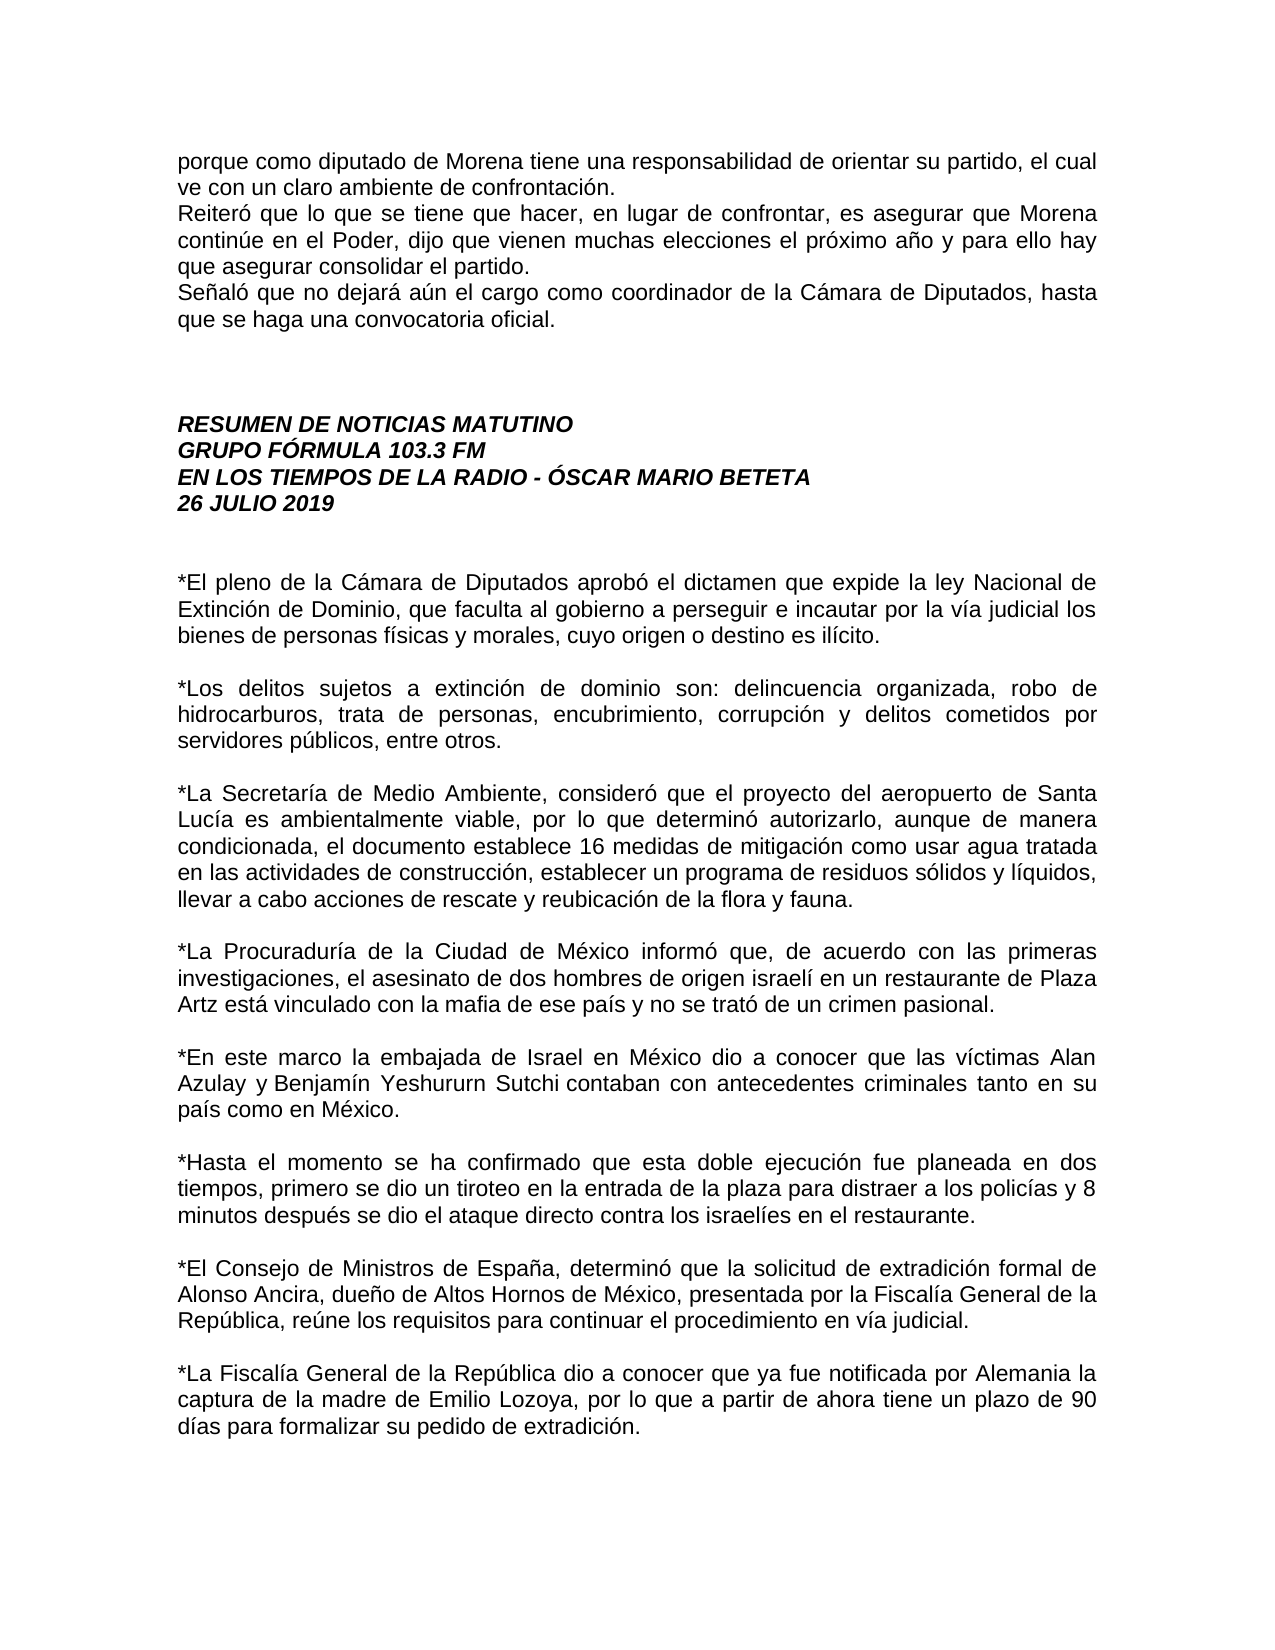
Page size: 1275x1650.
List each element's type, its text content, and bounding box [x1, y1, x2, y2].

text EN LOS TIEMPOS DE LA RADIO - ÓSCAR MARIO BETETA [177, 464, 1098, 490]
text RESUMEN DE NOTICIAS MATUTINO [177, 411, 1098, 437]
text *La Secretaría de Medio Ambiente, consideró que el proyecto del aeropuerto de Santa Lucía es ambientalmente viable, por lo que determinó autorizarlo, aunque de manera condicionada, el documento establece 16 medidas de mitigación como usar agua tratada en las actividades de construcción, establecer un programa de residuos sólidos y líquidos, llevar a cabo acciones de rescate y reubicación de la flora y fauna. [177, 780, 1098, 912]
text *Los delitos sujetos a extinción de dominio son: delincuencia organizada, robo de hidrocarburos, trata de personas, encubrimiento, corrupción y delitos cometidos por servidores públicos, entre otros. [177, 675, 1098, 754]
text *La Fiscalía General de la República dio a conocer que ya fue notificada por Alemania la captura de la madre de Emilio Lozoya, por lo que a partir de ahora tiene un plazo de 90 días para formalizar su pedido de extradición. [177, 1360, 1098, 1439]
text *El Consejo de Ministros de España, determinó que la solicitud de extradición formal de Alonso Ancira, dueño de Altos Hornos de México, presentada por la Fiscalía General de la República, reúne los requisitos para continuar el procedimiento en vía judicial. [177, 1254, 1098, 1333]
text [177, 148, 1098, 200]
text Reiteró que lo que se tiene que hacer, en lugar de confrontar, es asegurar que Morena continúe en el Poder, dijo que vienen muchas elecciones el próximo año y para ello hay que asegurar consolidar el partido. [177, 200, 1098, 279]
text *En este marco la embajada de Israel en México dio a conocer que las víctimas Alan Azulay y Benjamín Yeshururn Sutchi contaban con antecedentes criminales tanto en su país como en México. [177, 1044, 1098, 1123]
text *Hasta el momento se ha confirmado que esta doble ejecución fue planeada en dos tiempos, primero se dio un tiroteo en la entrada de la plaza para distraer a los policías y 8 minutos después se dio el ataque directo contra los israelíes en el restaurante. [177, 1149, 1098, 1228]
text *La Procuraduría de la Ciudad de México informó que, de acuerdo con las primeras investigaciones, el asesinato de dos hombres de origen israelí en un restaurante de Plaza Artz está vinculado con la mafia de ese país y no se trató de un crimen pasional. [177, 938, 1098, 1017]
text 26 JULIO 2019 [177, 490, 1098, 517]
text Señaló que no dejará aún el cargo como coordinador de la Cámara de Diputados, hasta que se haga una convocatoria oficial. [177, 279, 1098, 332]
text GRUPO FÓRMULA 103.3 FM [177, 437, 1098, 464]
text *El pleno de la Cámara de Diputados aprobó el dictamen que expide la ley Nacional de Extinción de Dominio, que faculta al gobierno a perseguir e incautar por la vía judicial los bienes de personas físicas y morales, cuyo origen o destino es ilícito. [177, 569, 1098, 648]
